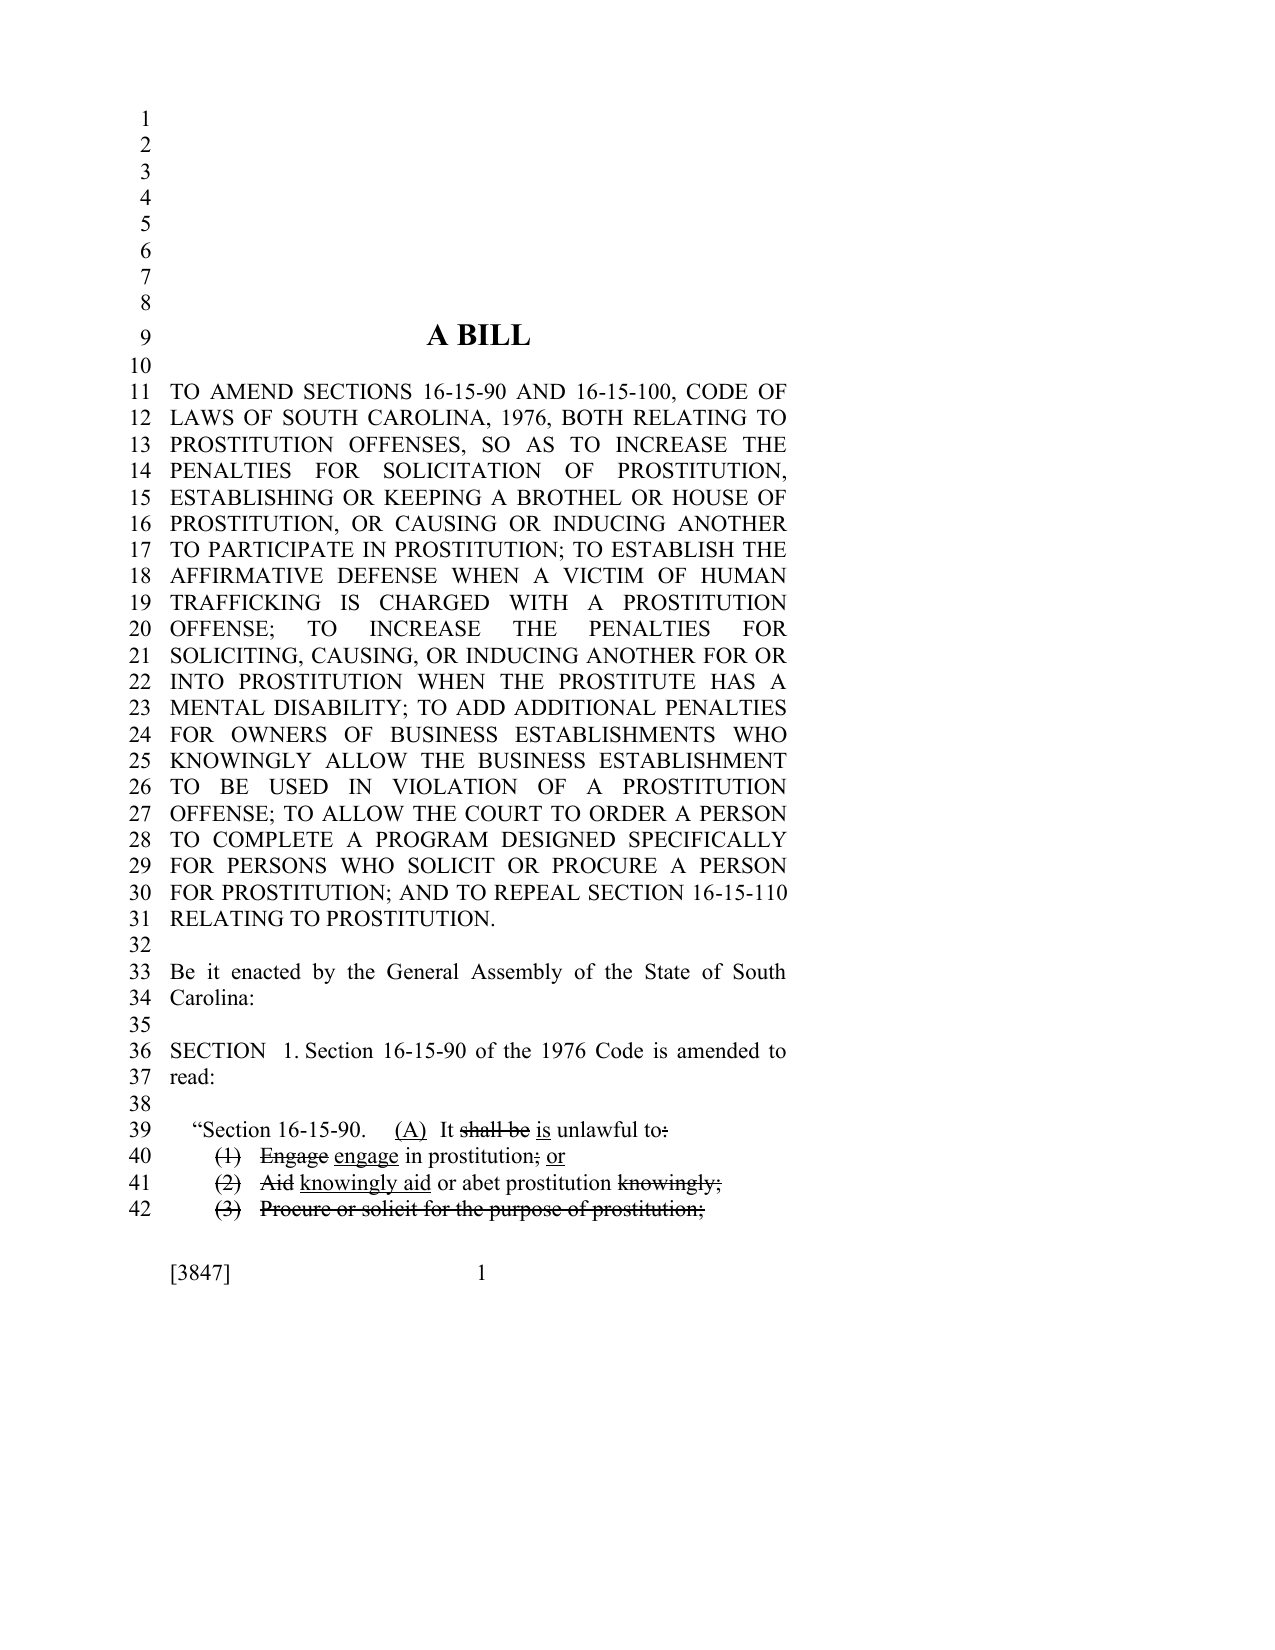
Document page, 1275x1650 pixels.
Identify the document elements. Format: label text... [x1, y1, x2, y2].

text (1) Engage engage in prostitution; or [169, 1142, 787, 1169]
text “Section 16-15-90. (A) It shall be is unlawful to: [169, 1116, 787, 1142]
text TO AMEND SECTIONS 16-15-90 AND 16-15-100, CODE OF LAWS OF SOUTH CAROLINA, 1976, BOTH RELATING TO PROSTITUTION OFFENSES, SO AS TO INCREASE THE PENALTIES FOR SOLICITATION OF PROSTITUTION, ESTABLISHING OR KEEPING A BROTHEL OR HOUSE OF PROSTITUTION, OR CAUSING OR INDUCING ANOTHER TO PARTICIPATE IN PROSTITUTION; TO ESTABLISH THE AFFIRMATIVE DEFENSE WHEN A VICTIM OF HUMAN TRAFFICKING IS CHARGED WITH A PROSTITUTION OFFENSE; TO INCREASE THE PENALTIES FOR SOLICITING, CAUSING, OR INDUCING ANOTHER FOR OR INTO PROSTITUTION WHEN THE PROSTITUTE HAS A MENTAL DISABILITY; TO ADD ADDITIONAL PENALTIES FOR OWNERS OF BUSINESS ESTABLISHMENTS WHO KNOWINGLY ALLOW THE BUSINESS ESTABLISHMENT TO BE USED IN VIOLATION OF A PROSTITUTION OFFENSE; TO ALLOW THE COURT TO ORDER A PERSON TO COMPLETE A PROGRAM DESIGNED SPECIFICALLY FOR PERSONS WHO SOLICIT OR PROCURE A PERSON FOR PROSTITUTION; AND TO REPEAL SECTION 16-15-110 RELATING TO PROSTITUTION. [169, 378, 787, 932]
text Be it enacted by the General Assembly of the State of South Carolina: [169, 958, 787, 1011]
text SECTION 1. Section 16-15-90 of the 1976 Code is amended to read: [169, 1037, 787, 1090]
text (2) Aid knowingly aid or abet prostitution knowingly; [169, 1169, 787, 1195]
text A BILL [169, 316, 787, 352]
text (3) Procure or solicit for the purpose of prostitution; [169, 1195, 787, 1221]
